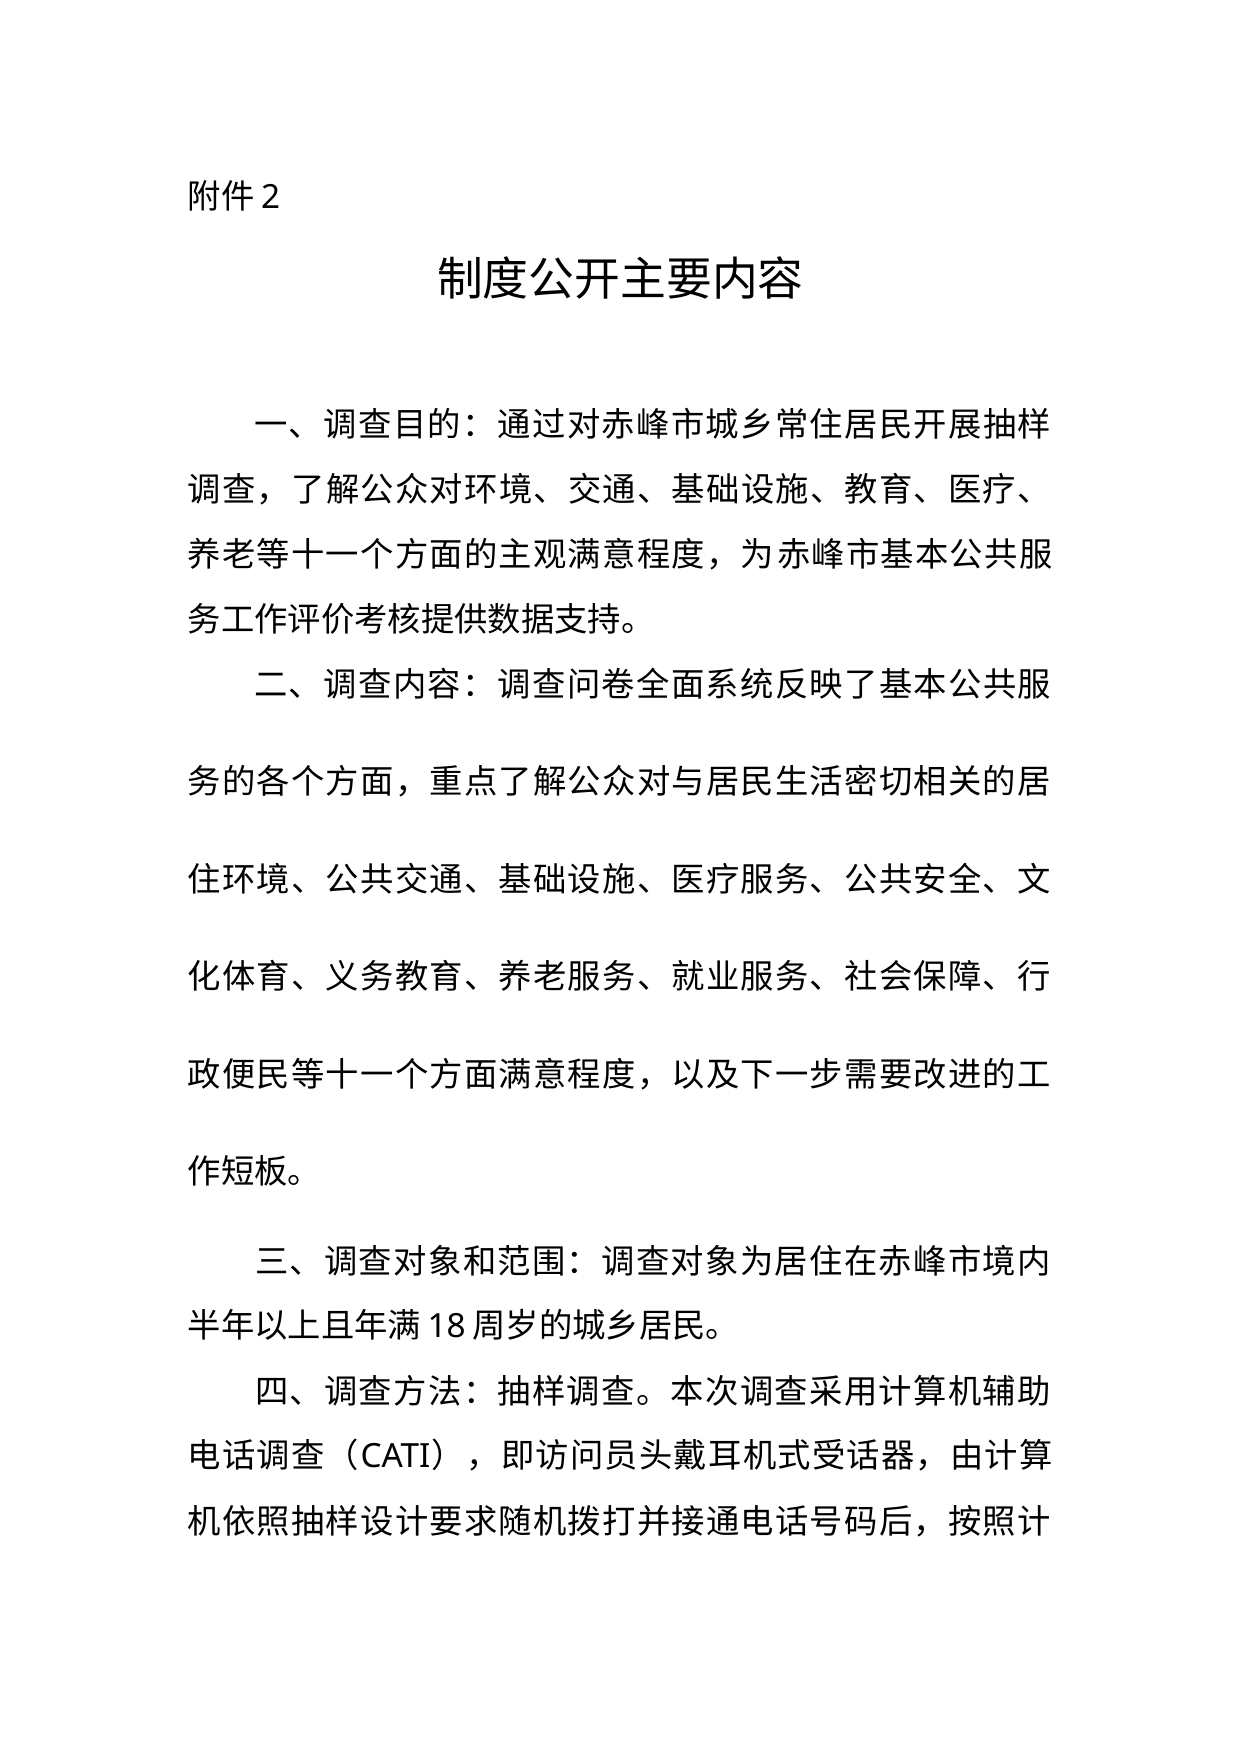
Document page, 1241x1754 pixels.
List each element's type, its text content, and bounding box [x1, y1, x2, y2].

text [187, 1356, 1053, 1551]
text 附件2 [187, 162, 1053, 227]
text 一、调查目的：通过对赤峰市城乡常住居民开展抽样调查，了解公众对环境、交通、基础设施、教育、医疗、养老等十一个方面的主观满意程度，为赤峰市基本公共服务工作评价考核提供数据支持。 [187, 389, 1053, 649]
text 三、调查对象和范围：调查对象为居住在赤峰市境内半年以上且年满18周岁的城乡居民。 [187, 1226, 1053, 1356]
text 制度公开主要内容 [187, 227, 1053, 324]
text 二、调查内容：调查问卷全面系统反映了基本公共服务的各个方面，重点了解公众对与居民生活密切相关的居住环境、公共交通、基础设施、医疗服务、公共安全、文化体育、义务教育、养老服务、就业服务、社会保障、行政便民等十一个方面满意程度，以及下一步需要改进的工作短板。 [187, 649, 1053, 1202]
